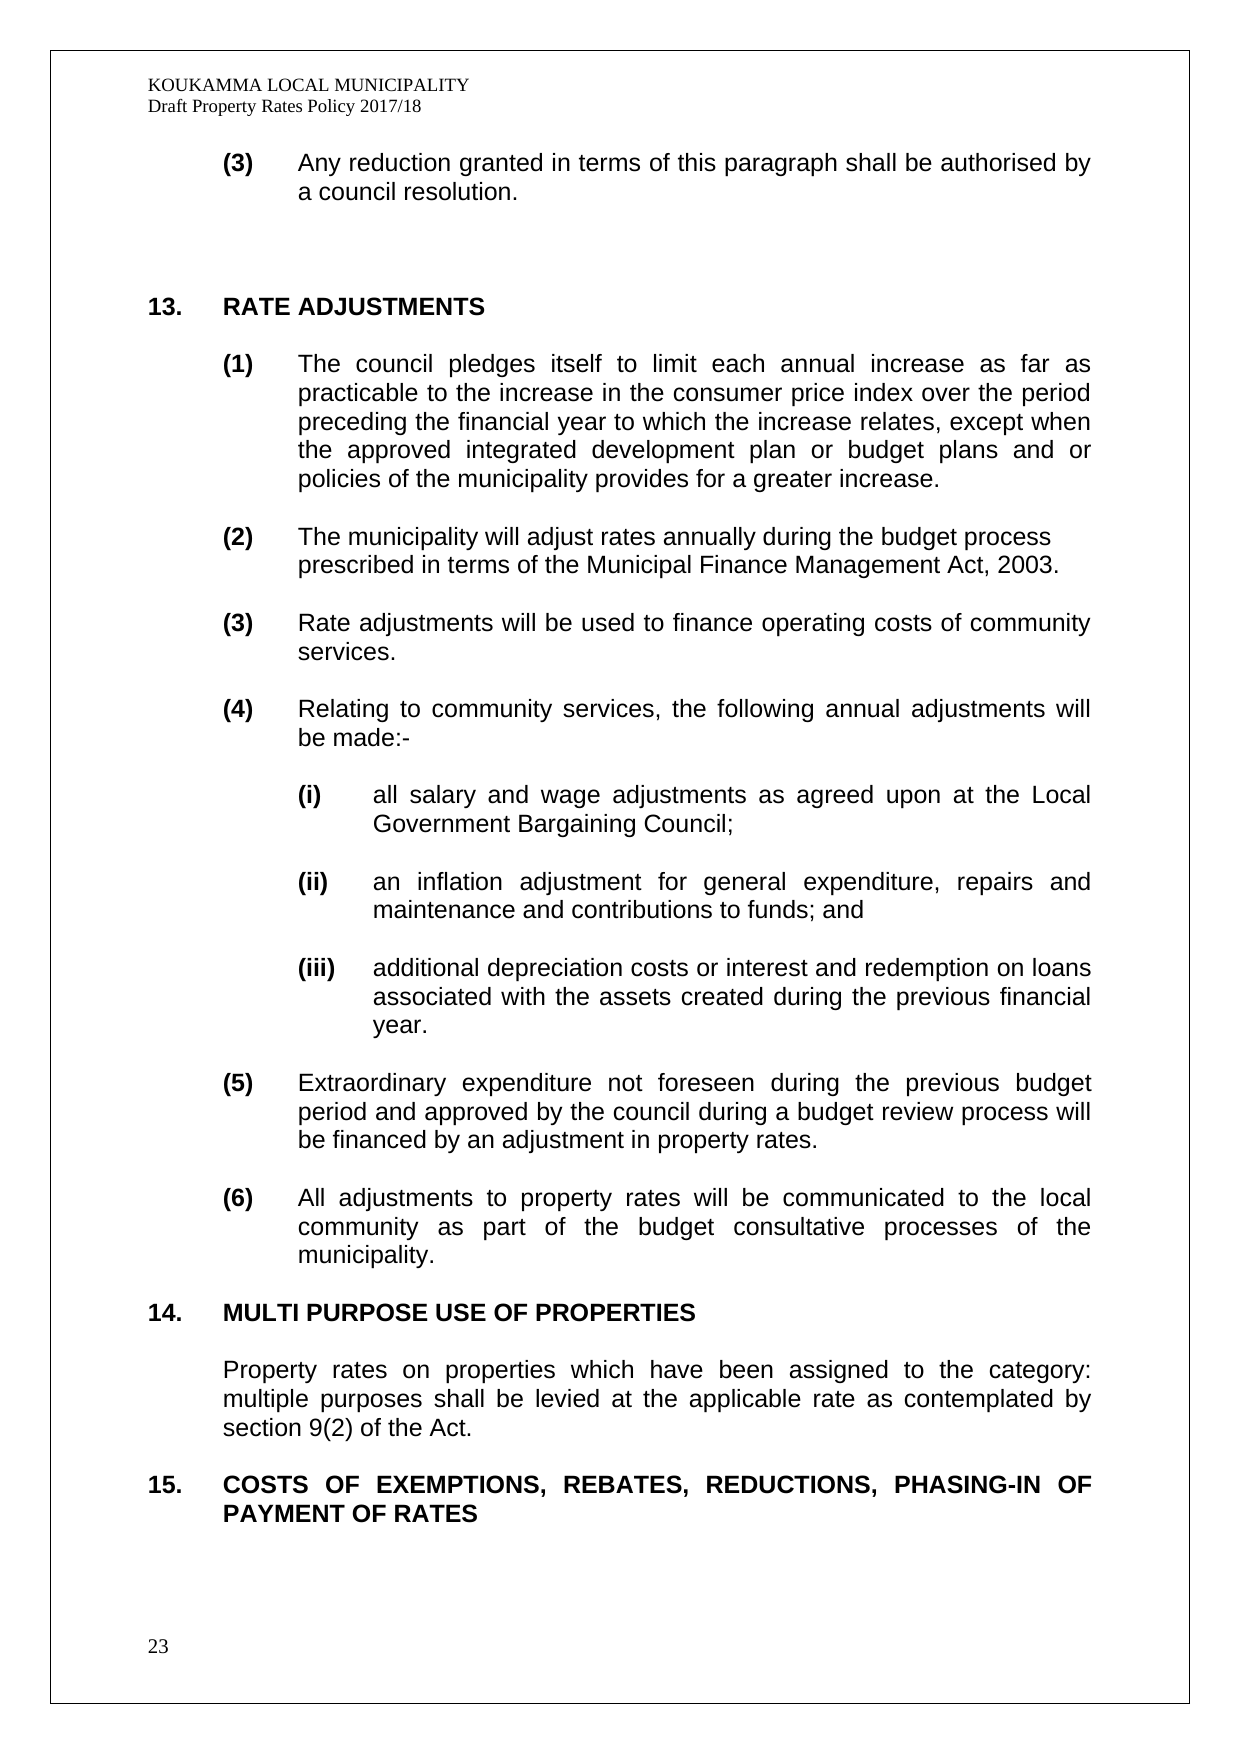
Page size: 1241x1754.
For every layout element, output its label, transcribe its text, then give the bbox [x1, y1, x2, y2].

text (6) All adjustments to property rates will be communicated to the local community as part of the budget consultative processes of the municipality. [223, 1183, 1093, 1269]
text (3) Any reduction granted in terms of this paragraph shall be authorised by a council resolution. [223, 148, 1093, 205]
list The council pledges itself to limit each annual increase as far as practicable to the increase in the consumer price index over the period preceding the financial year to which the increase relates, except when the approved integrated development plan or budget plans and or policies of the municipality provides for a greater increase. [223, 349, 1093, 493]
text Property rates on properties which have been assigned to the category: multiple purposes shall be levied at the applicable rate as contemplated by section 9(2) of the Act. [148, 1355, 1093, 1441]
text 14. MULTI PURPOSE USE OF PROPERTIES [148, 1298, 1093, 1326]
text (4) Relating to community services, the following annual adjustments will be made:- [223, 694, 1093, 751]
text (iii) additional depreciation costs or interest and redemption on loans associated with the assets created during the previous financial year. [298, 953, 1093, 1039]
text (3) Rate adjustments will be used to finance operating costs of community services. [223, 608, 1093, 665]
text (5) Extraordinary expenditure not foreseen during the previous budget period and approved by the council during a budget review process will be financed by an adjustment in property rates. [223, 1068, 1093, 1154]
text (i) all salary and wage adjustments as agreed upon at the Local Government Bargaining Council; [298, 780, 1093, 838]
text 13. RATE ADJUSTMENTS [148, 291, 1093, 320]
text 15. COSTS OF EXEMPTIONS, REBATES, REDUCTIONS, PHASING-IN OF PAYMENT OF RATES [148, 1470, 1093, 1528]
text prescribed in terms of the Municipal Finance Management Act, 2003. [223, 550, 1093, 579]
text (2) The municipality will adjust rates annually during the budget process [148, 521, 1093, 550]
text (ii) an inflation adjustment for general expenditure, repairs and maintenance and contributions to funds; and [298, 866, 1093, 924]
